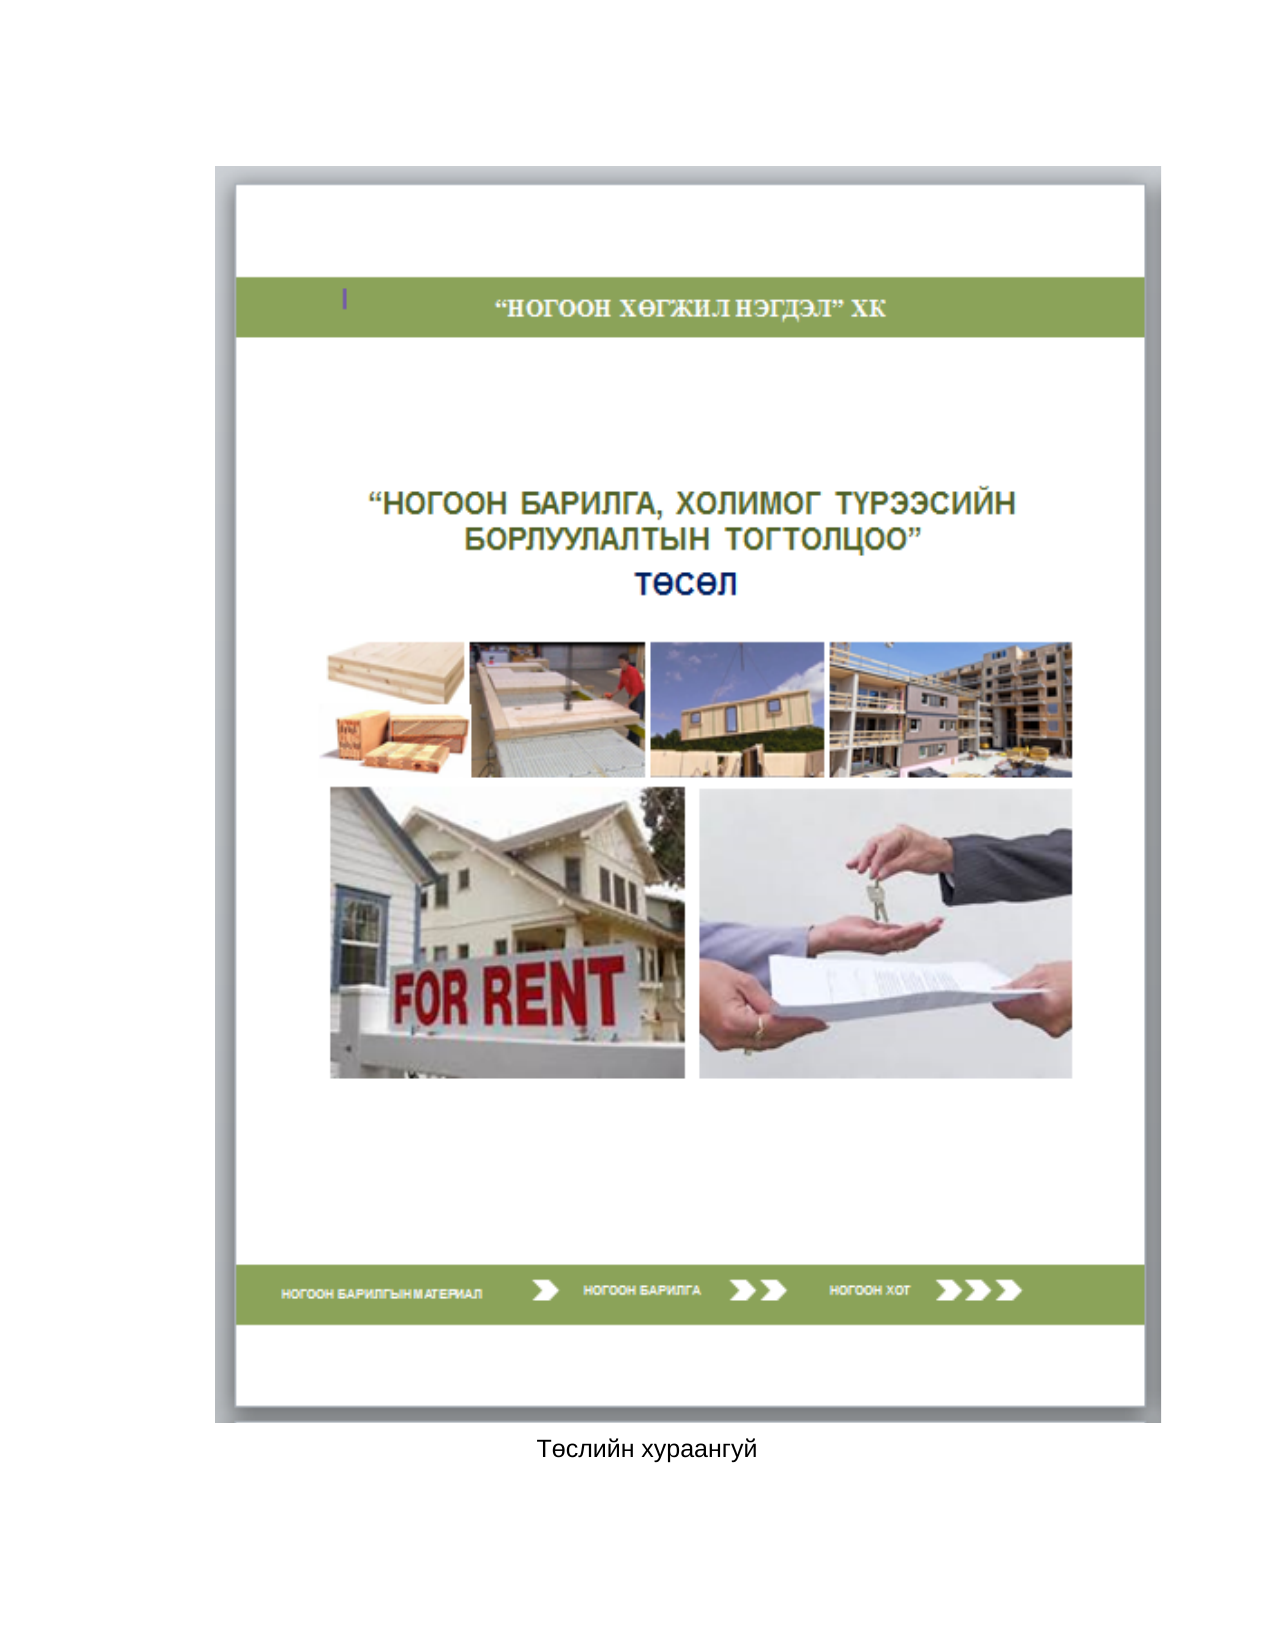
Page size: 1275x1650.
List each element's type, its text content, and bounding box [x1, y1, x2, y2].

text Төслийн хураангуй [150, 1434, 1144, 1463]
picture [215, 166, 1162, 1423]
